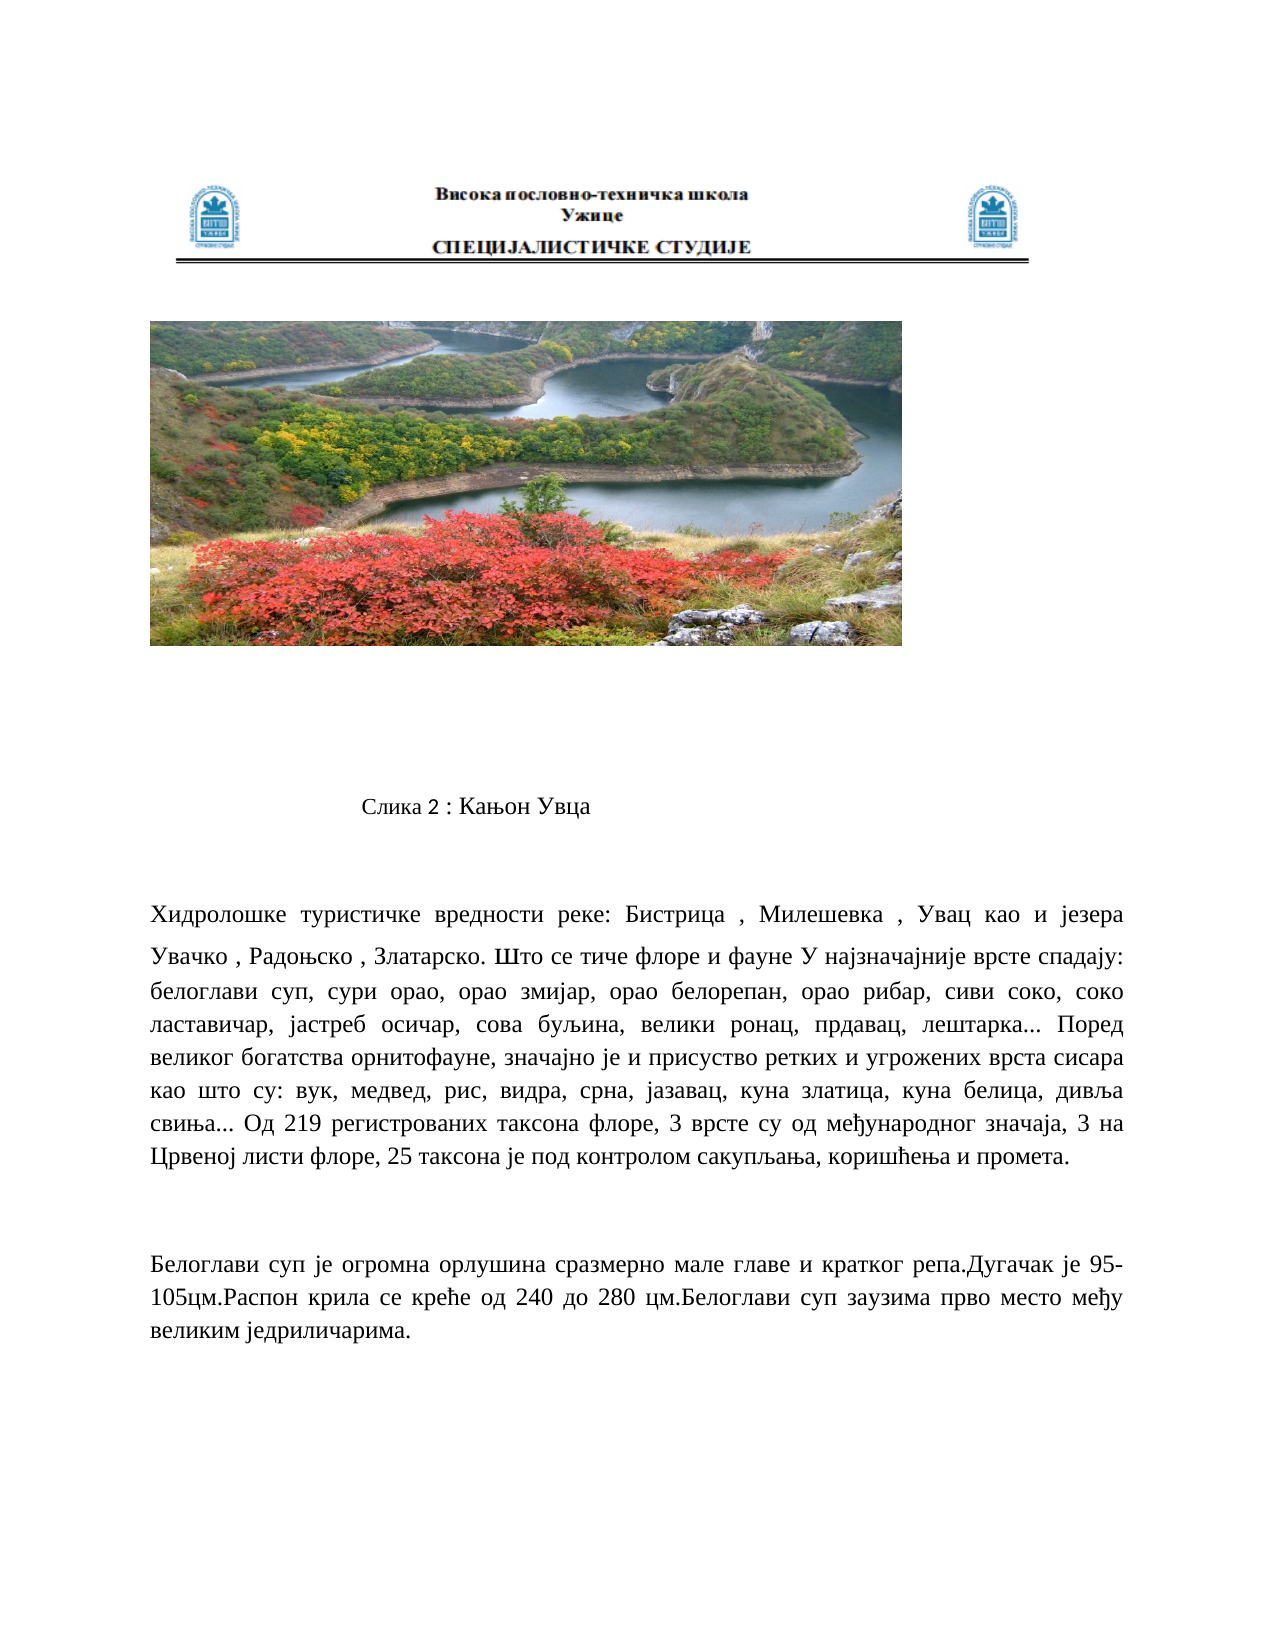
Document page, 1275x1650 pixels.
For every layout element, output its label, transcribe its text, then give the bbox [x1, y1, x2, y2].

text Хидролошке туристичке вредности реке: Бистрица , Милешевка , Увац као и језера Увачко , Радоњско , Златарско. што се тиче флоре и фауне У најзначајније врсте спадају: белоглави суп, сури орао, орао змијар, орао белорепан, орао рибар, сиви соко, соко ластавичар, јастреб осичар, сова буљина, велики ронац, прдавац, лештарка... Поред великог богатства орнитофауне, значајно је и присуство ретких и угрожених врста сисара као што су: вук, медвед, рис, видра, срна, јазавац, куна златица, куна белица, дивља свиња... Од 219 регистрованих таксона флоре, 3 врсте су од међународног значаја, 3 на Црвеној листи флоре, 25 таксона је под контролом сакупљања, коришћења и промета. [150, 899, 1125, 1170]
picture [150, 321, 902, 646]
text Белоглави суп је огромна орлушина сразмерно мале главе и кратког репа.Дугачак је 95-105цм.Распон крила се креће од 240 до 280 цм.Белоглави суп заузима прво место међу великим једриличарима. [150, 1249, 1125, 1343]
text Слика 2 : Кањон Увца [150, 791, 1125, 820]
picture [150, 150, 1050, 282]
